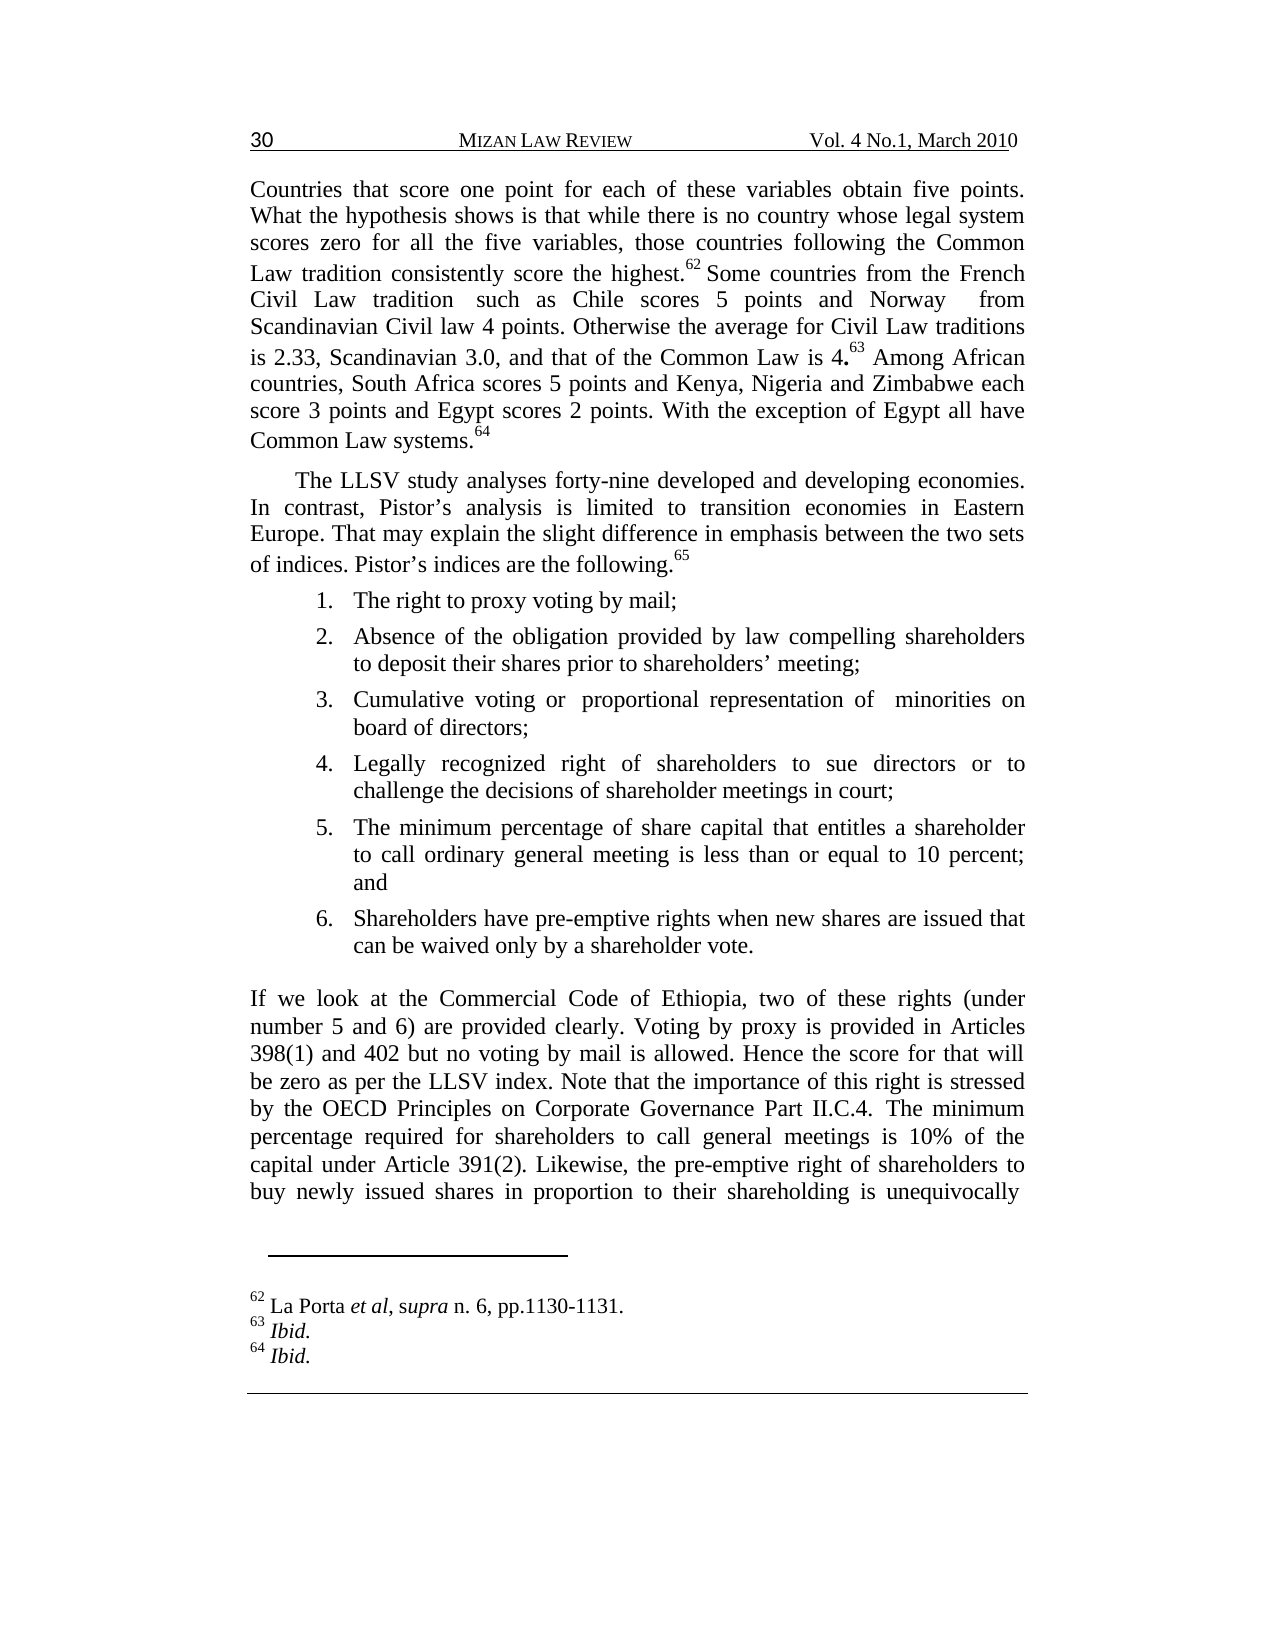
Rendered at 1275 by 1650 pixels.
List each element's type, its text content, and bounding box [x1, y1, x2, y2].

list Absence of the obligation provided by law compelling shareholders to deposit their shares prior to shareholders’ meeting; [316, 622, 1025, 677]
text If we look at the Commercial Code of Ethiopia, two of these rights (under number 5 and 6) are provided clearly. Voting by proxy is provided in Articles 398(1) and 402 but no voting by mail is allowed. Hence the score for that will be zero as per the LLSV index. Note that the importance of this right is stressed by the OECD Principles on Corporate Governance Part II.C.4. The minimum percentage required for shareholders to call general meetings is 10% of the capital under Article 391(2). Likewise, the pre-emptive right of shareholders to buy newly issued shares in proportion to their shareholding is unequivocally [250, 984, 1025, 1205]
text 64 Ibid. [250, 1344, 1096, 1369]
list The right to proxy voting by mail; [316, 586, 1096, 613]
list The minimum percentage of share capital that entitles a shareholder to call ordinary general meeting is less than or equal to 10 percent; and [316, 813, 1025, 895]
list Cumulative voting or proportional representation of minorities on board of directors; [316, 685, 1025, 741]
text The LLSV study analyses forty-nine developed and developing economies. In contrast, Pistor’s analysis is limited to transition economies in Eastern Europe. That may explain the slight difference in emphasis between the two sets of indices. Pistor’s indices are the following.65 [250, 467, 1025, 577]
list Shareholders have pre-emptive rights when new shares are issued that can be waived only by a shareholder vote. [316, 904, 1025, 959]
text Countries that score one point for each of these variables obtain five points. What the hypothesis shows is that while there is no country whose legal system scores zero for all the five variables, those countries following the Common Law tradition consistently score the highest.62 Some countries from the French Civil Law tradition such as Chile scores 5 points and Norway from Scandinavian Civil law 4 points. Otherwise the average for Civil Law traditions is 2.33, Scandinavian 3.0, and that of the Common Law is 4.63 Among African countries, South Africa scores 5 points and Kenya, Nigeria and Zimbabwe each score 3 points and Egypt scores 2 points. With the exception of Egypt all have Common Law systems.64 [250, 176, 1025, 454]
text 62 La Porta et al, supra n. 6, pp.1130-1131. [250, 1292, 1096, 1319]
text 63 Ibid. [250, 1319, 1096, 1344]
list Legally recognized right of shareholders to sue directors or to challenge the decisions of shareholder meetings in court; [316, 749, 1025, 804]
